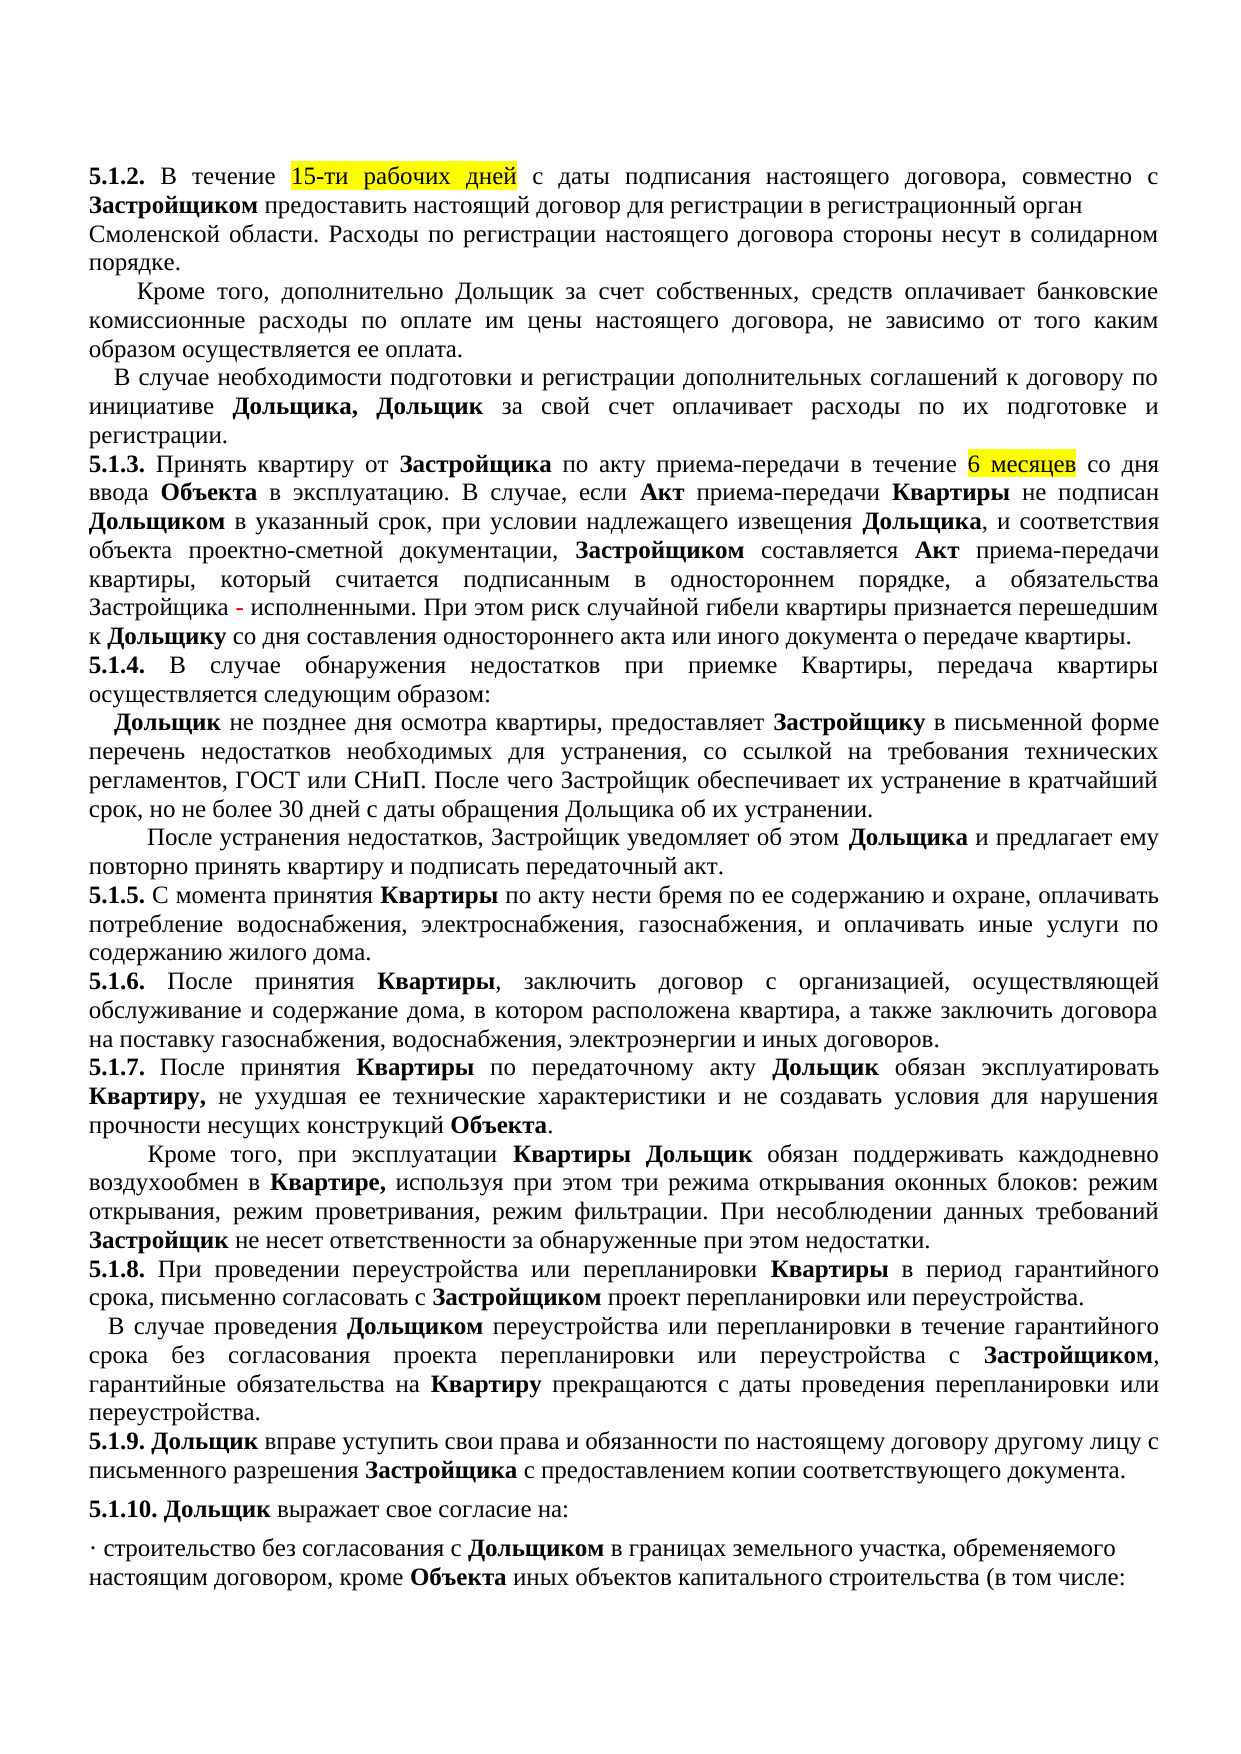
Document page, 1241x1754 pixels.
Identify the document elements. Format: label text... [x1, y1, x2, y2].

text 5.1.7. После принятия Квартиры по передаточному акту Дольщик обязан эксплуатировать Квартиру, не ухудшая ее технические характеристики и не создавать условия для нарушения прочности несущих конструкций Объекта. [89, 1052, 1159, 1139]
text 5.1.8. При проведении переустройства или перепланировки Квартиры в период гарантийного срока, письменно согласовать с Застройщиком проект перепланировки или переустройства. [89, 1254, 1159, 1311]
text В случае проведения Дольщиком переустройства или перепланировки в течение гарантийного срока без согласования проекта перепланировки или переустройства с Застройщиком, гарантийные обязательства на Квартиру прекращаются с даты проведения перепланировки или переустройства. [89, 1311, 1159, 1426]
text 5.1.2. В течение 15-ти рабочих дней с даты подписания настоящего договора, совместно с Застройщиком предоставить настоящий договор для регистрации в регистрационный орган [89, 161, 1159, 219]
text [89, 1533, 1159, 1591]
text 5.1.4. В случае обнаружения недостатков при приемке Квартиры, передача квартиры осуществляется следующим образом: [89, 650, 1159, 707]
text Кроме того, при эксплуатации Квартиры Дольщик обязан поддерживать каждодневно воздухообмен в Квартире, используя при этом три режима открывания оконных блоков: режим открывания, режим проветривания, режим фильтрации. При несоблюдении данных требований Застройщик не несет ответственности за обнаруженные при этом недостатки. [89, 1139, 1159, 1254]
text 5.1.3. Принять квартиру от Застройщика по акту приема-передачи в течение 6 месяцев со дня ввода Объекта в эксплуатацию. В случае, если Акт приема-передачи Квартиры не подписан Дольщиком в указанный срок, при условии надлежащего извещения Дольщика, и соответствия объекта проектно-сметной документации, Застройщиком составляется Акт приема-передачи квартиры, который считается подписанным в одностороннем порядке, а обязательства Застройщика - исполненными. При этом риск случайной гибели квартиры признается перешедшим к Дольщику со дня составления одностороннего акта или иного документа о передаче квартиры. [89, 449, 1159, 650]
text 5.1.10. Дольщик выражает свое согласие на: [89, 1494, 1159, 1523]
text После устранения недостатков, Застройщик уведомляет об этом Дольщика и предлагает ему повторно принять квартиру и подписать передаточный акт. [89, 822, 1159, 880]
text Кроме того, дополнительно Дольщик за счет собственных, средств оплачивает банковские комиссионные расходы по оплате им цены настоящего договора, не зависимо от того каким образом осуществляется ее оплата. [89, 276, 1159, 362]
text Смоленской области. Расходы по регистрации настоящего договора стороны несут в солидарном порядке. [89, 219, 1159, 276]
text 5.1.5. С момента принятия Квартиры по акту нести бремя по ее содержанию и охране, оплачивать потребление водоснабжения, электроснабжения, газоснабжения, и оплачивать иные услуги по содержанию жилого дома. [89, 880, 1159, 966]
text В случае необходимости подготовки и регистрации дополнительных соглашений к договору по инициативе Дольщика, Дольщик за свой счет оплачивает расходы по их подготовке и регистрации. [89, 362, 1159, 449]
text Дольщик не позднее дня осмотра квартиры, предоставляет Застройщику в письменной форме перечень недостатков необходимых для устранения, со ссылкой на требования технических регламентов, ГОСТ или СНиП. После чего Застройщик обеспечивает их устранение в кратчайший срок, но не более 30 дней с даты обращения Дольщика об их устранении. [89, 707, 1159, 822]
text 5.1.6. После принятия Квартиры, заключить договор с организацией, осуществляющей обслуживание и содержание дома, в котором расположена квартира, а также заключить договора на поставку газоснабжения, водоснабжения, электроэнергии и иных договоров. [89, 966, 1159, 1052]
text 5.1.9. Дольщик вправе уступить свои права и обязанности по настоящему договору другому лицу с письменного разрешения Застройщика с предоставлением копии соответствующего документа. [89, 1426, 1159, 1484]
